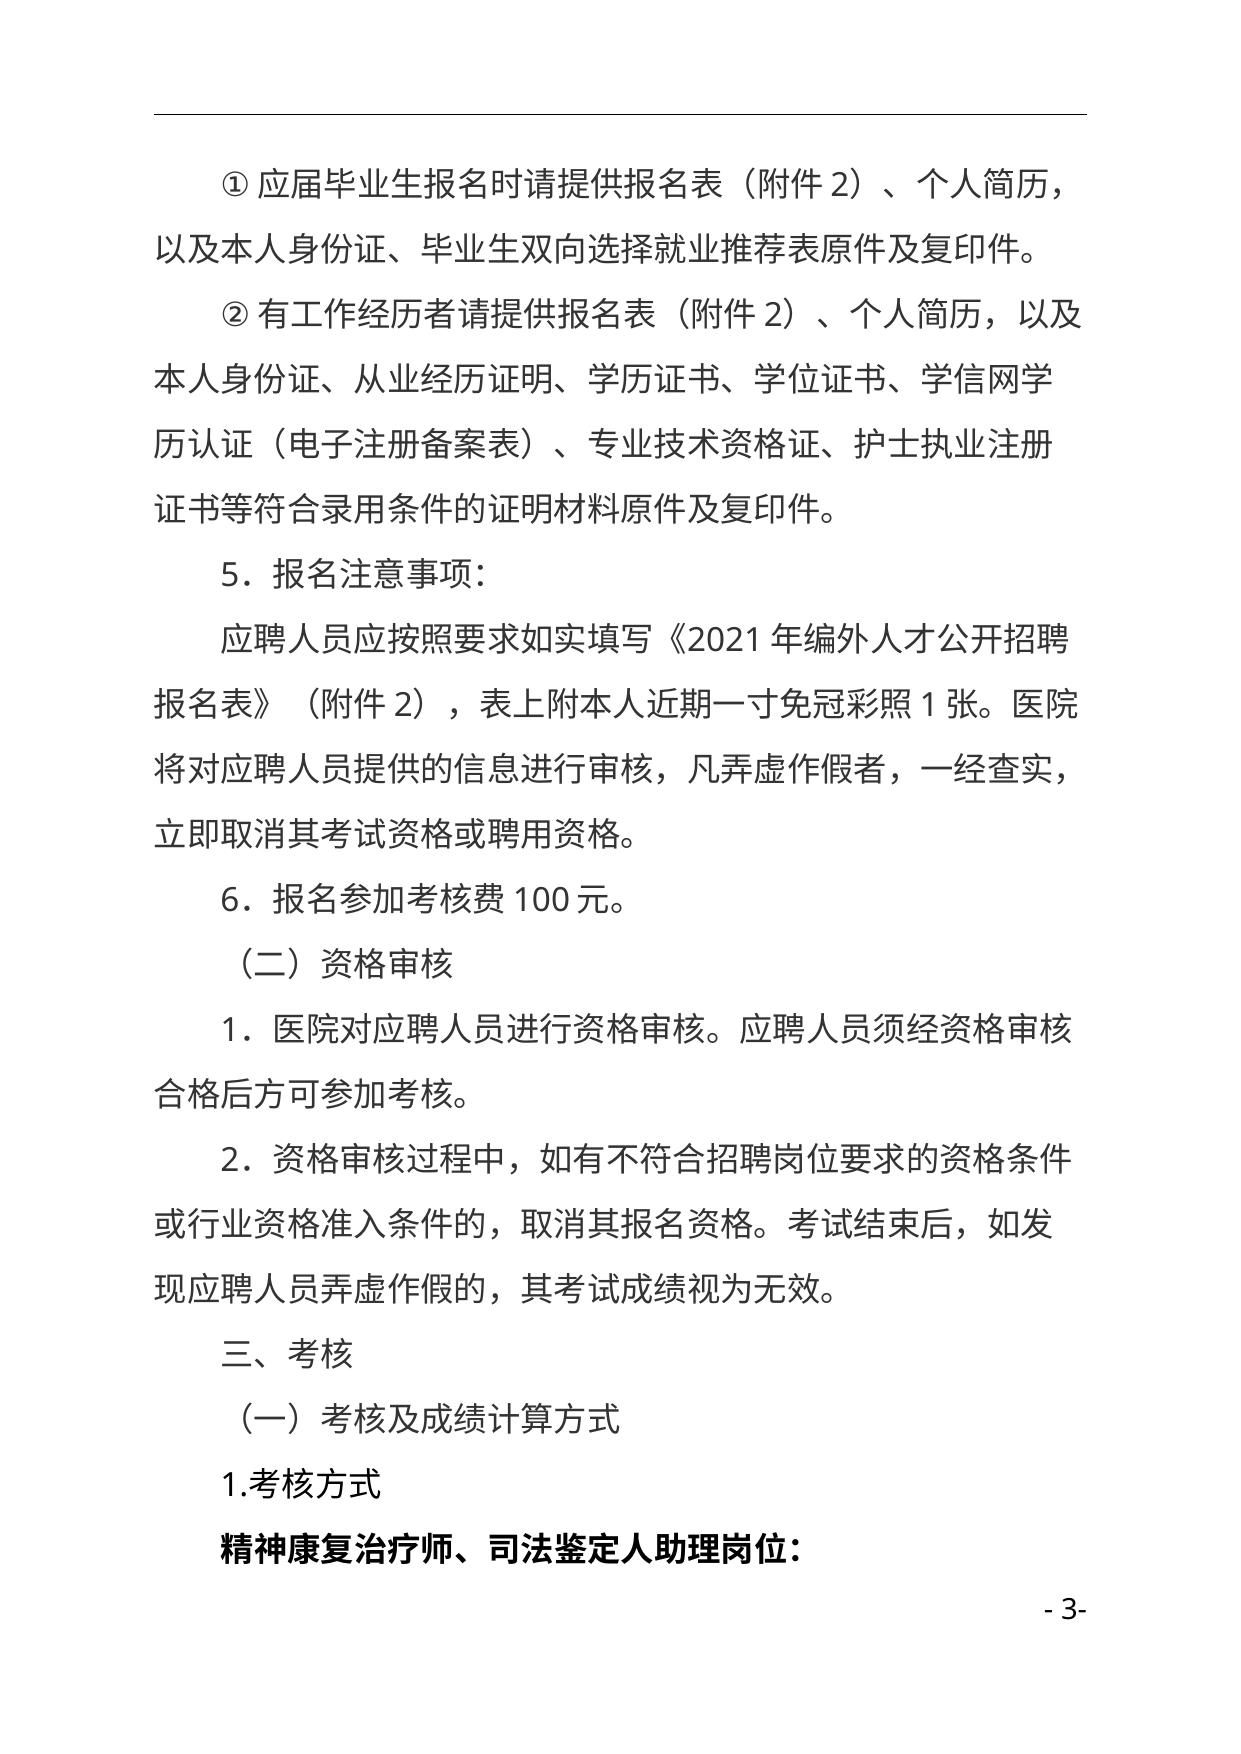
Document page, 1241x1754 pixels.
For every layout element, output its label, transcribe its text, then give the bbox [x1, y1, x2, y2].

text 1.考核方式 [153, 1450, 1087, 1515]
text （一）考核及成绩计算方式 [153, 1385, 1087, 1450]
text 6．报名参加考核费100元。 [153, 865, 1087, 930]
text 5．报名注意事项： [153, 540, 1087, 605]
text 1．医院对应聘人员进行资格审核。应聘人员须经资格审核合格后方可参加考核。 [153, 995, 1087, 1125]
text 2．资格审核过程中，如有不符合招聘岗位要求的资格条件或行业资格准入条件的，取消其报名资格。考试结束后，如发现应聘人员弄虚作假的，其考试成绩视为无效。 [153, 1125, 1087, 1320]
text ②有工作经历者请提供报名表（附件2）、个人简历，以及本人身份证、从业经历证明、学历证书、学位证书、学信网学历认证（电子注册备案表）、专业技术资格证、护士执业注册证书等符合录用条件的证明材料原件及复印件。 [153, 280, 1087, 540]
text （二）资格审核 [153, 930, 1087, 995]
text 精神康复治疗师、司法鉴定人助理岗位： [153, 1515, 1087, 1580]
text ①应届毕业生报名时请提供报名表（附件2）、个人简历，以及本人身份证、毕业生双向选择就业推荐表原件及复印件。 [153, 150, 1087, 280]
text 应聘人员应按照要求如实填写《2021年编外人才公开招聘报名表》（附件2），表上附本人近期一寸免冠彩照1张。医院将对应聘人员提供的信息进行审核，凡弄虚作假者，一经查实，立即取消其考试资格或聘用资格。 [153, 605, 1087, 865]
text 三、考核 [153, 1320, 1087, 1385]
